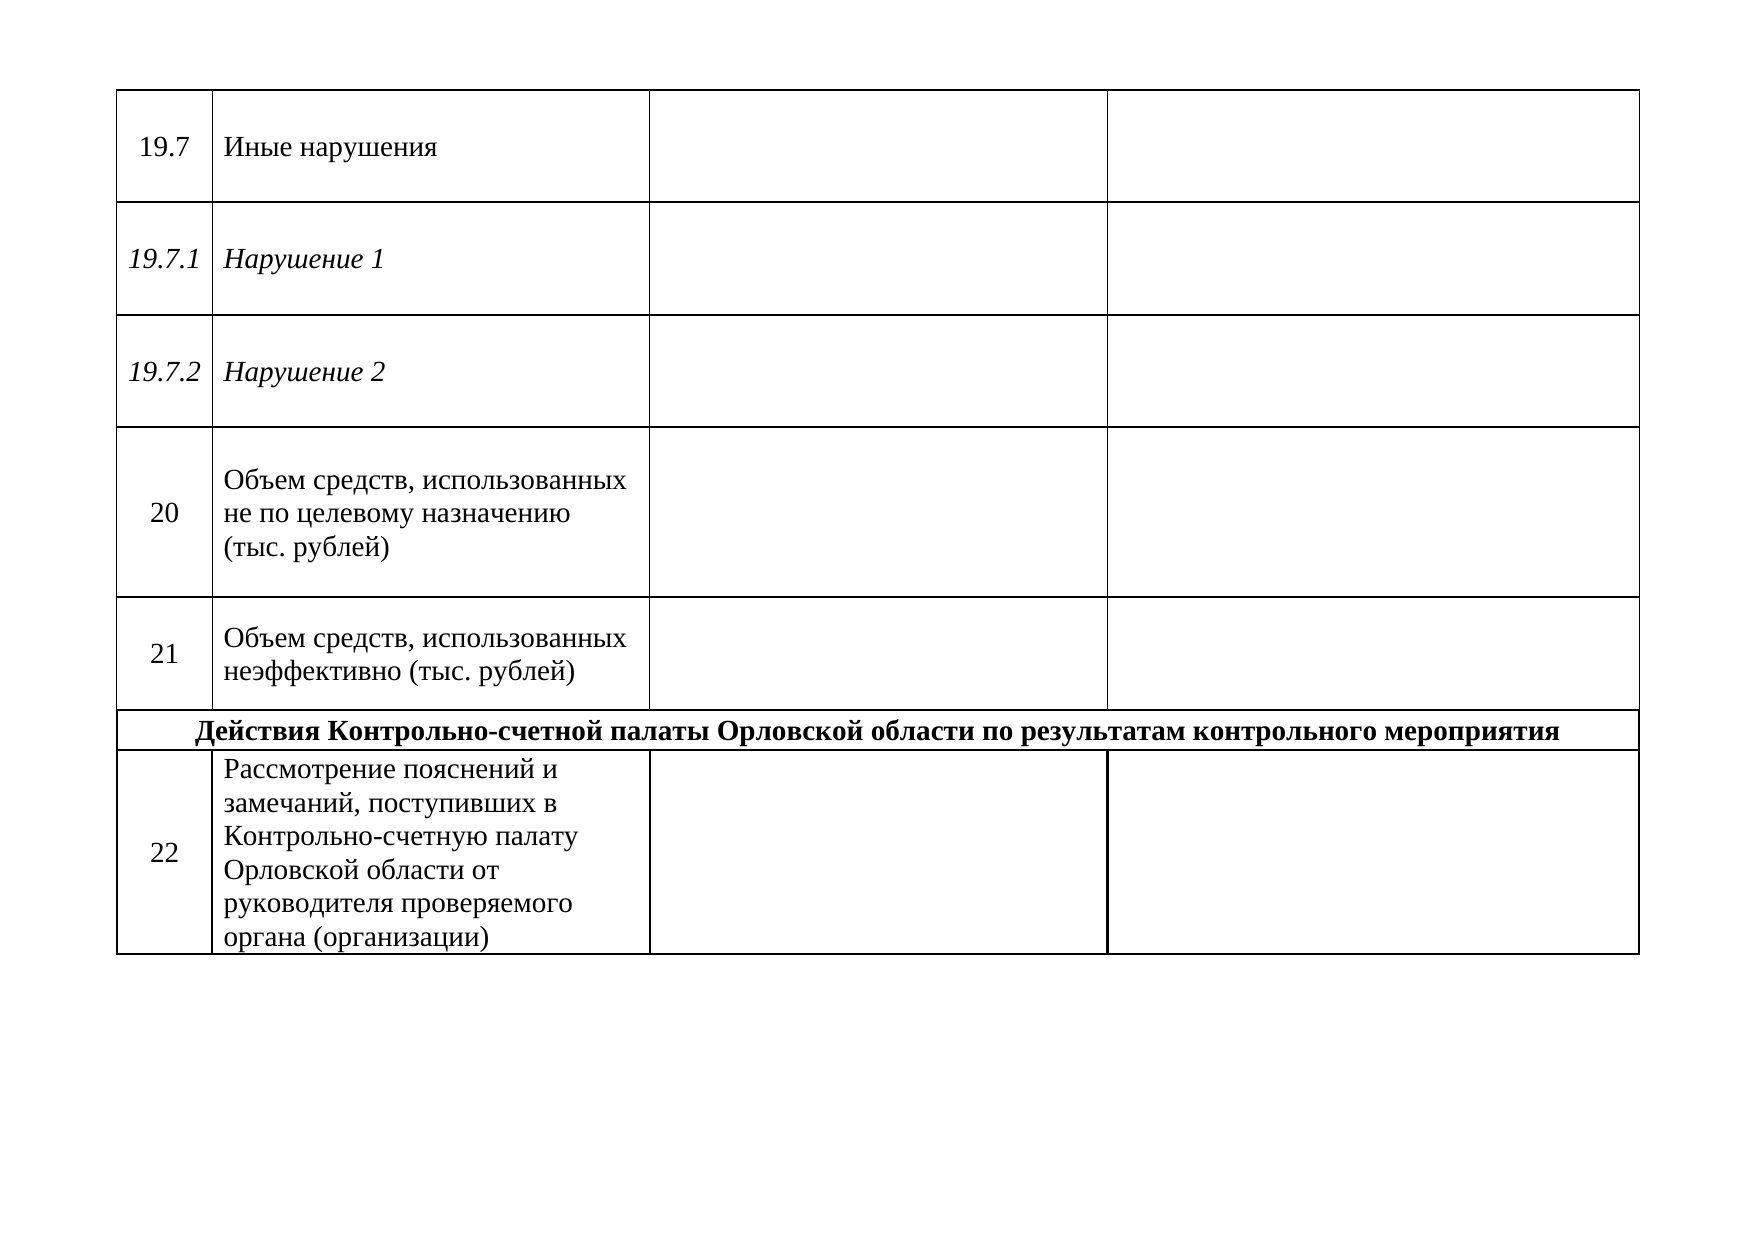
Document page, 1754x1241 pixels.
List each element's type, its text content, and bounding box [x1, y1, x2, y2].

table_cell 22 [118, 751, 211, 952]
table_cell [1109, 751, 1638, 952]
table_cell [650, 203, 1107, 314]
table_cell Действия Контрольно-счетной палаты Орловской области по результатам контрольного мероприятия [118, 711, 1638, 749]
table_cell [650, 316, 1107, 426]
table_cell Рассмотрение пояснений и замечаний, поступивших в Контрольно-счетную палату Орловской области от руководителя проверяемого органа (организации) [213, 751, 649, 952]
table_cell Иные нарушения [213, 91, 649, 201]
table_cell [1108, 203, 1639, 314]
table_cell 21 [117, 598, 212, 708]
table_cell [1108, 428, 1639, 596]
table_cell 19.7.2 [117, 316, 212, 426]
table_cell 20 [117, 428, 212, 596]
table_cell Объем средств, использованных не по целевому назначению (тыс. рублей) [213, 428, 649, 596]
table_cell [650, 91, 1107, 201]
table_cell Нарушение 2 [213, 316, 649, 426]
table_cell 19.7 [117, 91, 212, 201]
table_cell 19.7.1 [117, 203, 212, 314]
table_cell Объем средств, использованных неэффективно (тыс. рублей) [213, 598, 649, 708]
table_cell [650, 428, 1107, 596]
table_cell [1108, 316, 1639, 426]
table_cell [651, 751, 1106, 952]
table_cell [650, 598, 1107, 708]
table_cell [1108, 598, 1639, 708]
table_cell [1108, 91, 1639, 201]
table_cell Нарушение 1 [213, 203, 649, 314]
